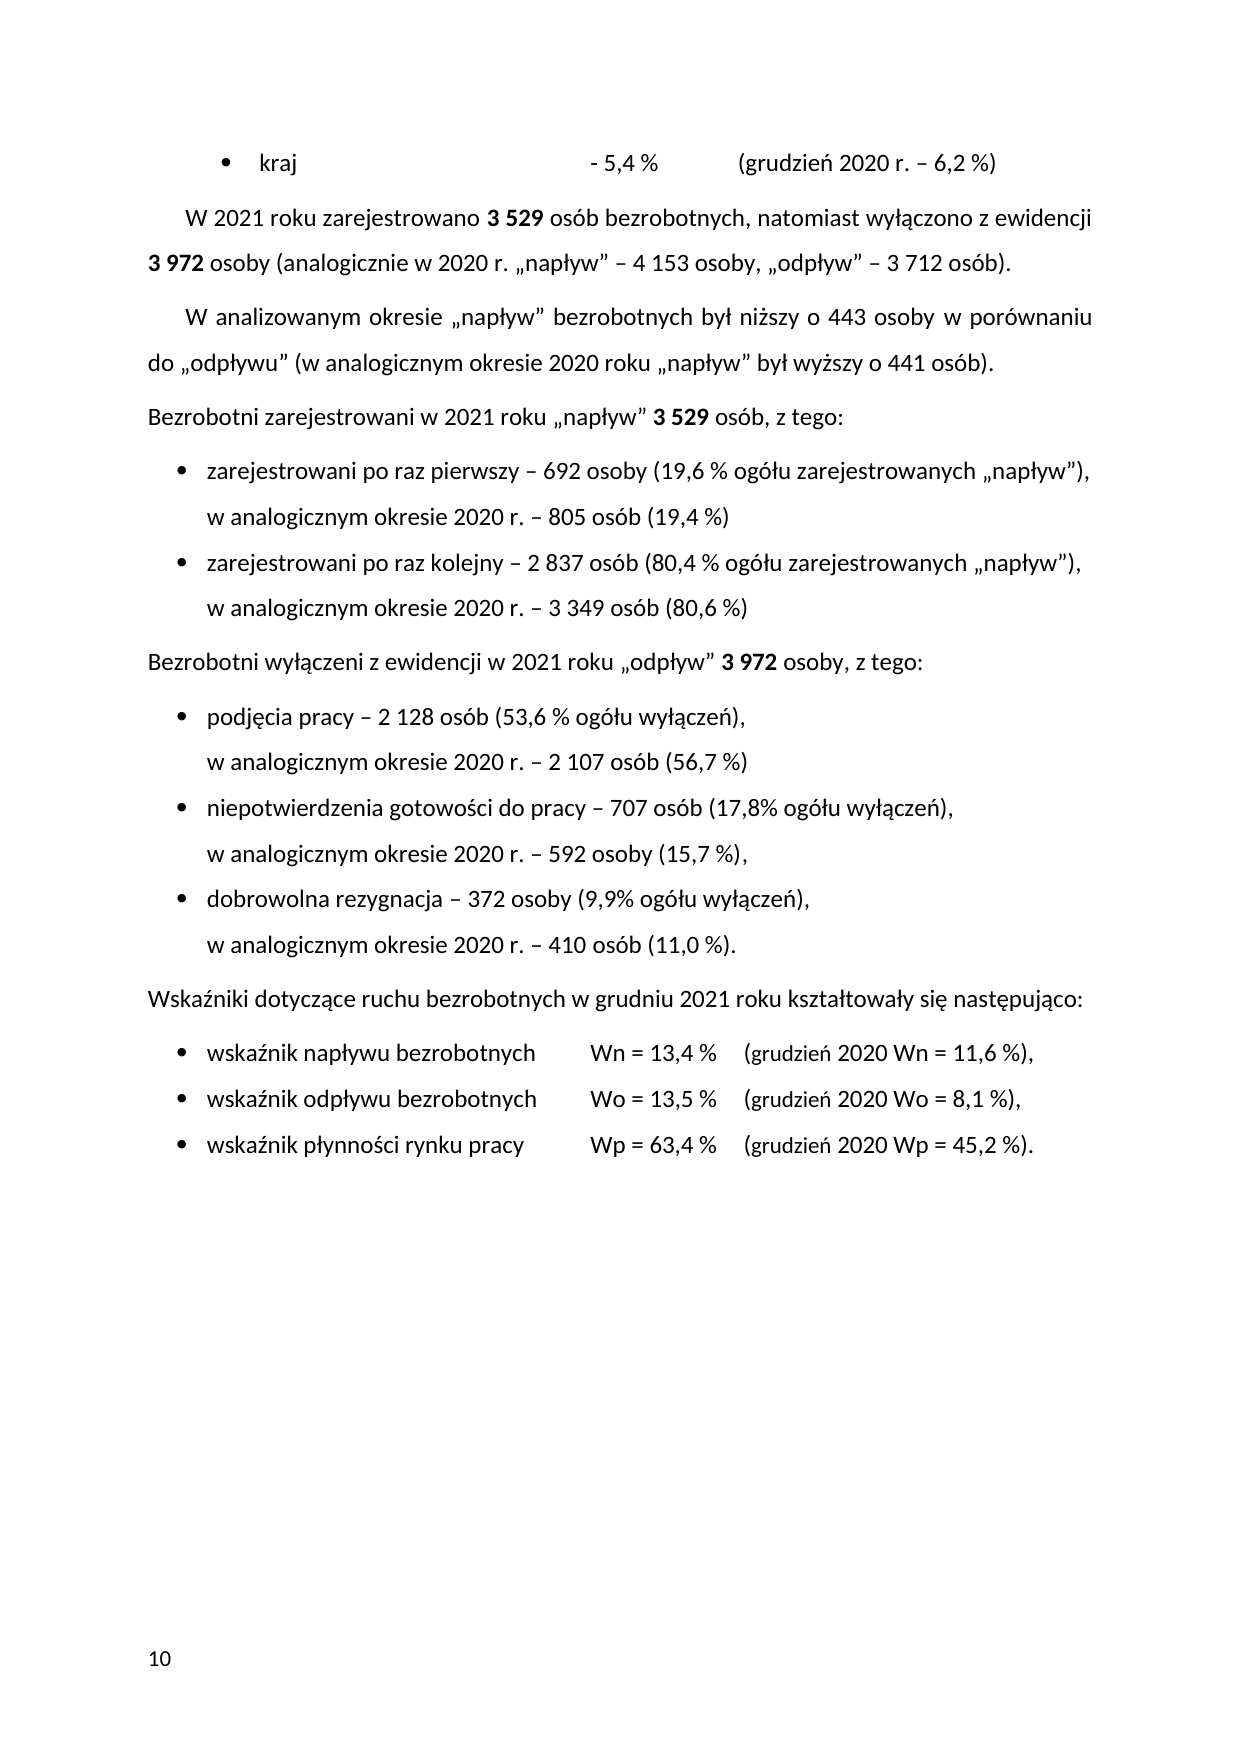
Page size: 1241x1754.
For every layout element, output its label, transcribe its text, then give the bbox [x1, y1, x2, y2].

text W analizowanym okresie „napływ” bezrobotnych był niższy o 443 osoby w porównaniu do „odpływu” (w analogicznym okresie 2020 roku „napływ” był wyższy o 441 osób). [148, 301, 1093, 378]
list niepotwierdzenia gotowości do pracy – 707 osób (17,8% ogółu wyłączeń), w analogicznym okresie 2020 r. – 592 osoby (15,7 %), [177, 792, 1093, 868]
list kraj - 5,4 % (grudzień 2020 r. – 6,2 %) [222, 148, 1093, 178]
text Bezrobotni zarejestrowani w 2021 roku „napływ” 3 529 osób, z tego: [148, 401, 1093, 432]
list podjęcia pracy – 2 128 osób (53,6 % ogółu wyłączeń), w analogicznym okresie 2020 r. – 2 107 osób (56,7 %) [177, 701, 1093, 777]
list wskaźnik płynności rynku pracy Wp = 63,4 % (grudzień 2020 Wp = 45,2 %). [177, 1129, 1093, 1159]
text Wskaźniki dotyczące ruchu bezrobotnych w grudniu 2021 roku kształtowały się następująco: [148, 983, 1137, 1014]
list wskaźnik odpływu bezrobotnych Wo = 13,5 % (grudzień 2020 Wo = 8,1 %), [177, 1083, 1093, 1114]
list zarejestrowani po raz kolejny – 2 837 osób (80,4 % ogółu zarejestrowanych „napływ”), w analogicznym okresie 2020 r. – 3 349 osób (80,6 %) [177, 547, 1107, 623]
text W 2021 roku zarejestrowano 3 529 osób bezrobotnych, natomiast wyłączono z ewidencji 3 972 osoby (analogicznie w 2020 r. „napływ” – 4 153 osoby, „odpływ” – 3 712 osób). [148, 202, 1093, 278]
list zarejestrowani po raz pierwszy – 692 osoby (19,6 % ogółu zarejestrowanych „napływ”), w analogicznym okresie 2020 r. – 805 osób (19,4 %) [177, 455, 1093, 532]
list wskaźnik napływu bezrobotnych Wn = 13,4 % (grudzień 2020 Wn = 11,6 %), [177, 1037, 1093, 1068]
list dobrowolna rezygnacja – 372 osoby (9,9% ogółu wyłączeń), w analogicznym okresie 2020 r. – 410 osób (11,0 %). [177, 883, 1093, 960]
text Bezrobotni wyłączeni z ewidencji w 2021 roku „odpływ” 3 972 osoby, z tego: [148, 647, 1093, 677]
